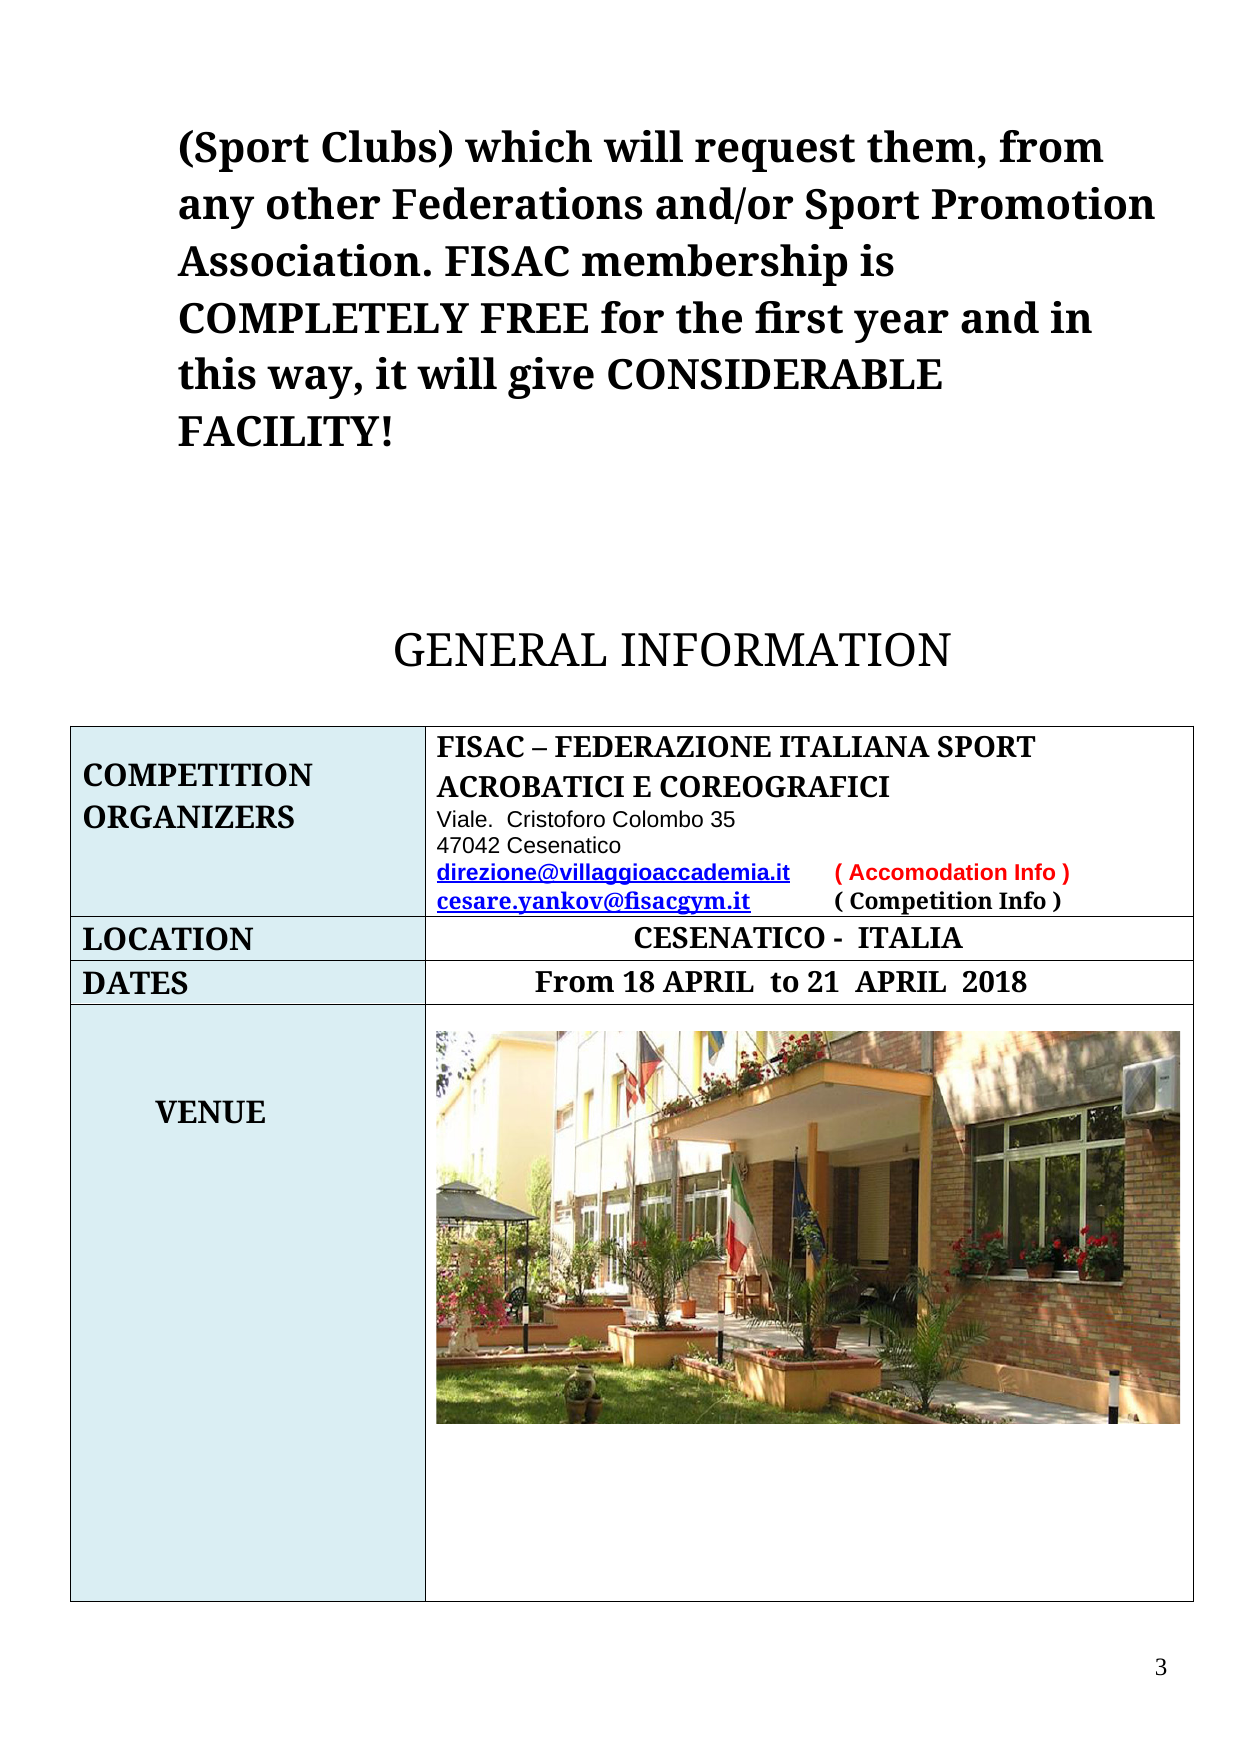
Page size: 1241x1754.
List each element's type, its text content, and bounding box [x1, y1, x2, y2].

table_cell [426, 1005, 1193, 1601]
text GENERAL INFORMATION [177, 618, 1167, 680]
table_header FISAC – FEDERAZIONE ITALIANA SPORT ACROBATICI E COREOGRAFICI Viale. Cristoforo Colombo 35 47042 Cesenatico direzione@villaggioaccademia.it ( Accomodation Info ) cesare.yankov@fisacgym.it ( Competition Info ) [426, 727, 1193, 916]
table_cell DATES [71, 961, 425, 1003]
table_cell CESENATICO - ITALIA [426, 917, 1193, 960]
table_cell From 18 APRIL to 21 APRIL 2018 [426, 961, 1193, 1003]
table_cell VENUE [71, 1005, 425, 1601]
table_header COMPETITION ORGANIZERS [71, 727, 425, 916]
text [177, 118, 1167, 459]
picture [436, 1031, 1181, 1424]
table_cell LOCATION [71, 917, 425, 960]
